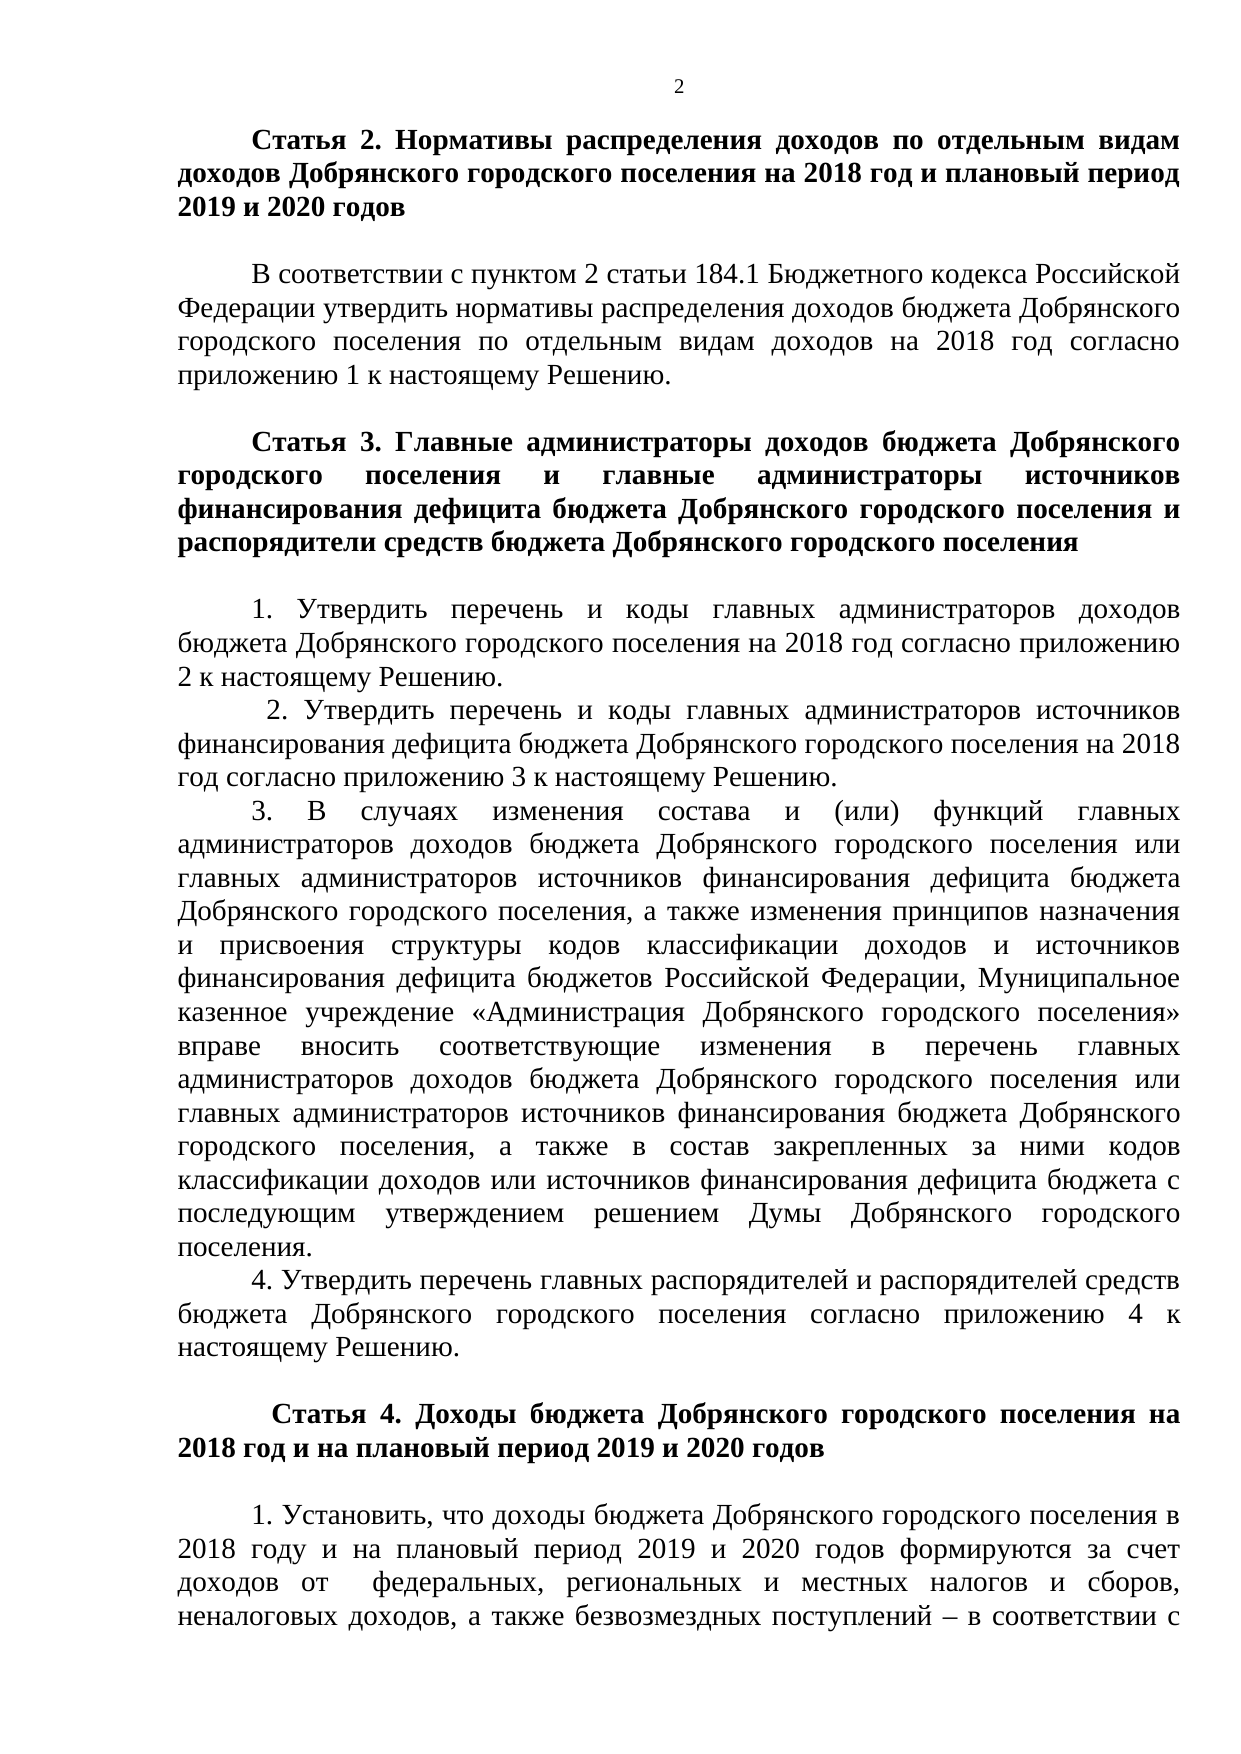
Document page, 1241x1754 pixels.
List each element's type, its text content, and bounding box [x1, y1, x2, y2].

text 2. Утвердить перечень и коды главных администраторов источников финансирования дефицита бюджета Добрянского городского поселения на 2018 год согласно приложению 3 к настоящему Решению. [177, 692, 1181, 793]
text Статья 2. Нормативы распределения доходов по отдельным видам доходов Добрянского городского поселения на 2018 год и плановый период 2019 и 2020 годов [177, 122, 1181, 223]
text Статья 4. Доходы бюджета Добрянского городского поселения на 2018 год и на плановый период 2019 и 2020 годов [177, 1397, 1181, 1464]
text 4. Утвердить перечень главных распорядителей и распорядителей средств бюджета Добрянского городского поселения согласно приложению 4 к настоящему Решению. [177, 1262, 1181, 1363]
text 1. Утвердить перечень и коды главных администраторов доходов бюджета Добрянского городского поселения на 2018 год согласно приложению 2 к настоящему Решению. [177, 592, 1181, 692]
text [177, 1497, 1181, 1631]
text 3. В случаях изменения состава и (или) функций главных администраторов доходов бюджета Добрянского городского поселения или главных администраторов источников финансирования дефицита бюджета Добрянского городского поселения, а также изменения принципов назначения и присвоения структуры кодов классификации доходов и источников финансирования дефицита бюджетов Российской Федерации, Муниципальное казенное учреждение «Администрация Добрянского городского поселения» вправе вносить соответствующие изменения в перечень главных администраторов доходов бюджета Добрянского городского поселения или главных администраторов источников финансирования бюджета Добрянского городского поселения, а также в состав закрепленных за ними кодов классификации доходов или источников финансирования дефицита бюджета с последующим утверждением решением Думы Добрянского городского поселения. [177, 793, 1181, 1262]
text В соответствии с пунктом 2 статьи 184.1 Бюджетного кодекса Российской Федерации утвердить нормативы распределения доходов бюджета Добрянского городского поселения по отдельным видам доходов на 2018 год согласно приложению 1 к настоящему Решению. [177, 256, 1181, 390]
text Статья 3. Главные администраторы доходов бюджета Добрянского городского поселения и главные администраторы источников финансирования дефицита бюджета Добрянского городского поселения и распорядители средств бюджета Добрянского городского поселения [177, 424, 1181, 558]
